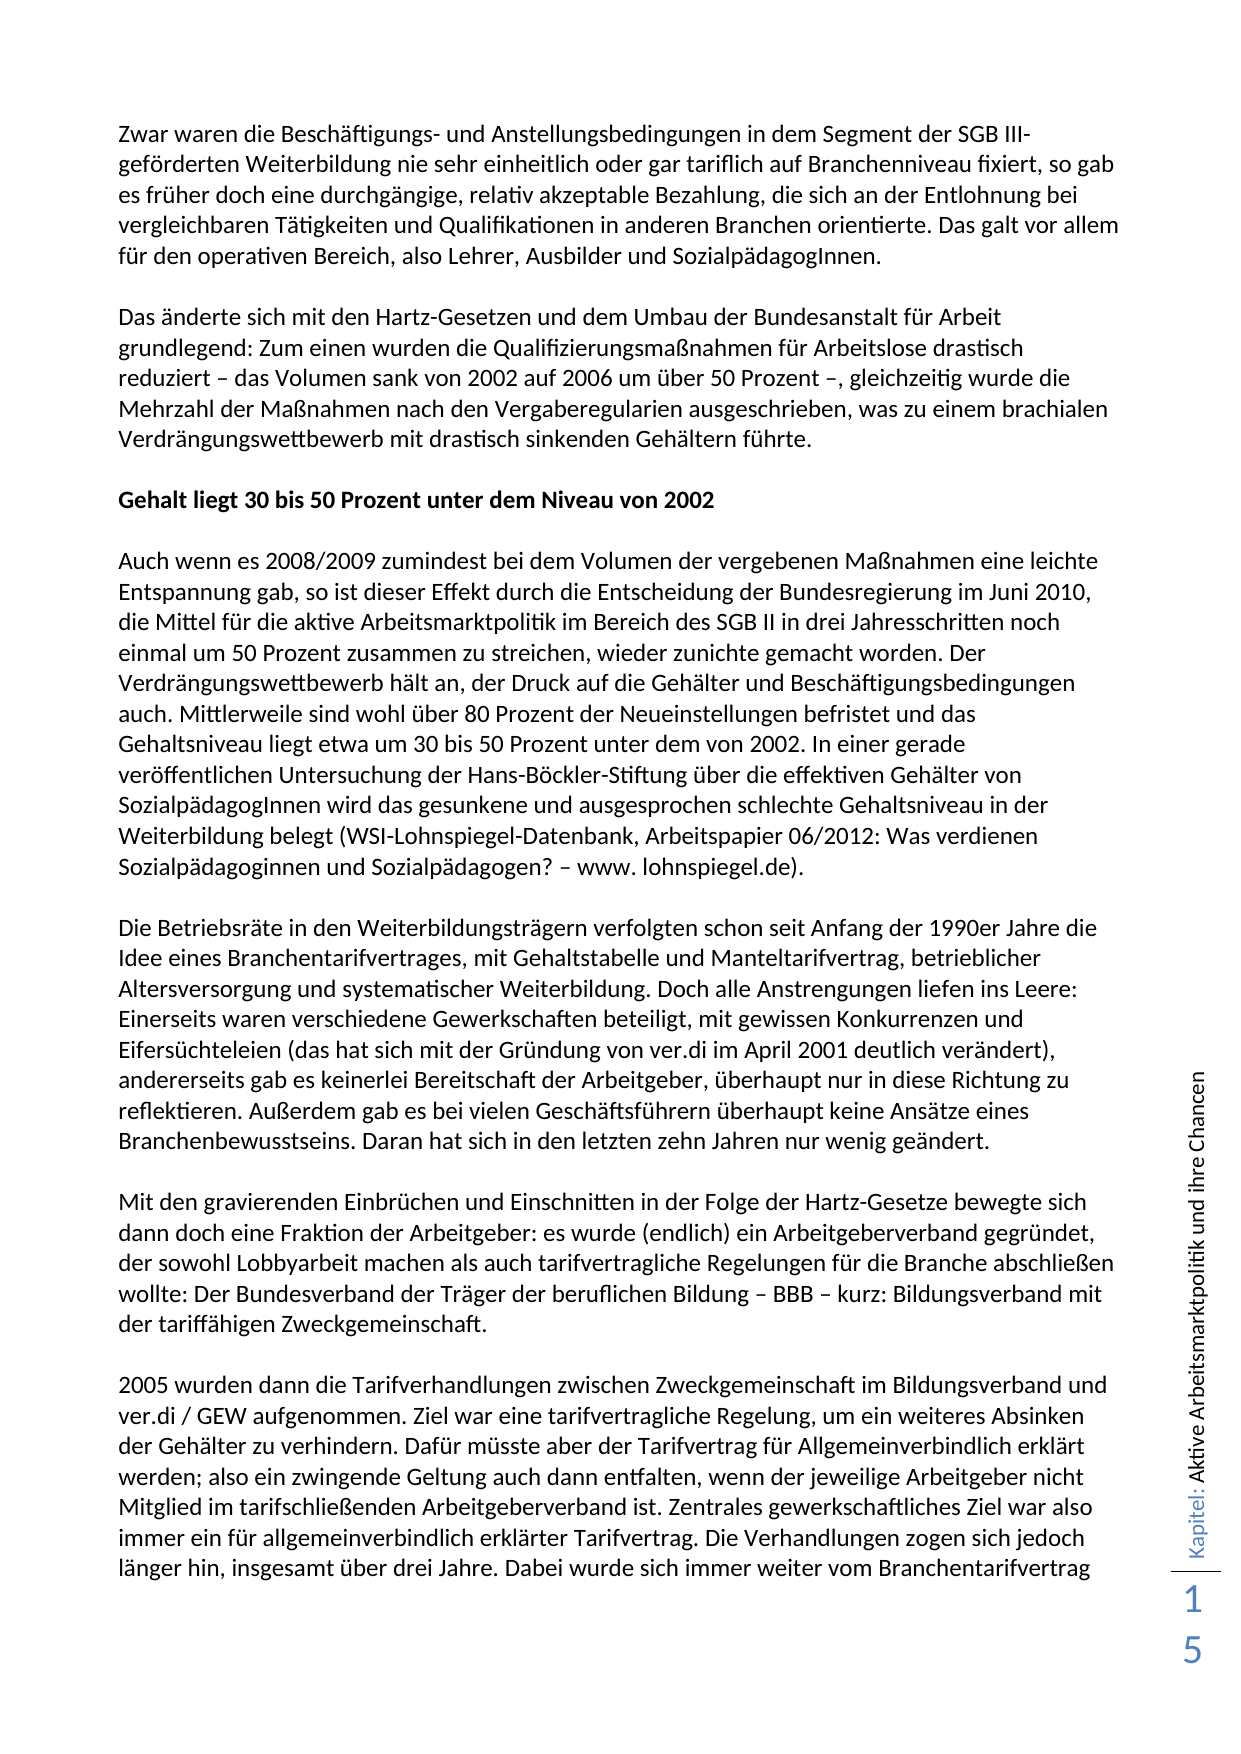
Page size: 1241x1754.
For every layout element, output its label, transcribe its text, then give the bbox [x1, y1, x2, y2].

text Die Betriebsräte in den Weiterbildungsträgern verfolgten schon seit Anfang der 1990er Jahre die Idee eines Branchentarifvertrages, mit Gehaltstabelle und Manteltarifvertrag, betrieblicher Altersversorgung und systematischer Weiterbildung. Doch alle Anstrengungen liefen ins Leere: Einerseits waren verschiedene Gewerkschaften beteiligt, mit gewissen Konkurrenzen und Eifersüchteleien (das hat sich mit der Gründung von ver.di im April 2001 deutlich verändert), andererseits gab es keinerlei Bereitschaft der Arbeitgeber, überhaupt nur in diese Richtung zu reflektieren. Außerdem gab es bei vielen Geschäftsführern überhaupt keine Ansätze eines Branchenbewusstseins. Daran hat sich in den letzten zehn Jahren nur wenig geändert. [118, 912, 1122, 1156]
text Zwar waren die Beschäftigungs- und Anstellungsbedingungen in dem Segment der SGB III-geförderten Weiterbildung nie sehr einheitlich oder gar tariflich auf Branchenniveau fixiert, so gab es früher doch eine durchgängige, relativ akzeptable Bezahlung, die sich an der Entlohnung bei vergleichbaren Tätigkeiten und Qualifikationen in anderen Branchen orientierte. Das galt vor allem für den operativen Bereich, also Lehrer, Ausbilder und SozialpädagogInnen. [118, 118, 1122, 271]
text Das änderte sich mit den Hartz-Gesetzen und dem Umbau der Bundesanstalt für Arbeit grundlegend: Zum einen wurden die Qualifizierungsmaßnahmen für Arbeitslose drastisch reduziert – das Volumen sank von 2002 auf 2006 um über 50 Prozent –, gleichzeitig wurde die Mehrzahl der Maßnahmen nach den Vergaberegularien ausgeschrieben, was zu einem brachialen Verdrängungswettbewerb mit drastisch sinkenden Gehältern führte. [118, 301, 1122, 454]
text Gehalt liegt 30 bis 50 Prozent unter dem Niveau von 2002 [118, 484, 1122, 515]
text Mit den gravierenden Einbrüchen und Einschnitten in der Folge der Hartz-Gesetze bewegte sich dann doch eine Fraktion der Arbeitgeber: es wurde (endlich) ein Arbeitgeberverband gegründet, der sowohl Lobbyarbeit machen als auch tarifvertragliche Regelungen für die Branche abschließen wollte: Der Bundesverband der Träger der beruflichen Bildung – BBB – kurz: Bildungsverband mit der tariffähigen Zweckgemeinschaft. [118, 1186, 1122, 1339]
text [118, 1369, 1122, 1583]
text Auch wenn es 2008/2009 zumindest bei dem Volumen der vergebenen Maßnahmen eine leichte Entspannung gab, so ist dieser Effekt durch die Entscheidung der Bundesregierung im Juni 2010, die Mittel für die aktive Arbeitsmarktpolitik im Bereich des SGB II in drei Jahresschritten noch einmal um 50 Prozent zusammen zu streichen, wieder zunichte gemacht worden. Der Verdrängungswettbewerb hält an, der Druck auf die Gehälter und Beschäftigungsbedingungen auch. Mittlerweile sind wohl über 80 Prozent der Neueinstellungen befristet und das Gehaltsniveau liegt etwa um 30 bis 50 Prozent unter dem von 2002. In einer gerade veröffentlichen Untersuchung der Hans-Böckler-Stiftung über die effektiven Gehälter von SozialpädagogInnen wird das gesunkene und ausgesprochen schlechte Gehaltsniveau in der Weiterbildung belegt (WSI-Lohnspiegel-Datenbank, Arbeitspapier 06/2012: Was verdienen Sozialpädagoginnen und Sozialpädagogen? – www. lohnspiegel.de). [118, 545, 1122, 881]
